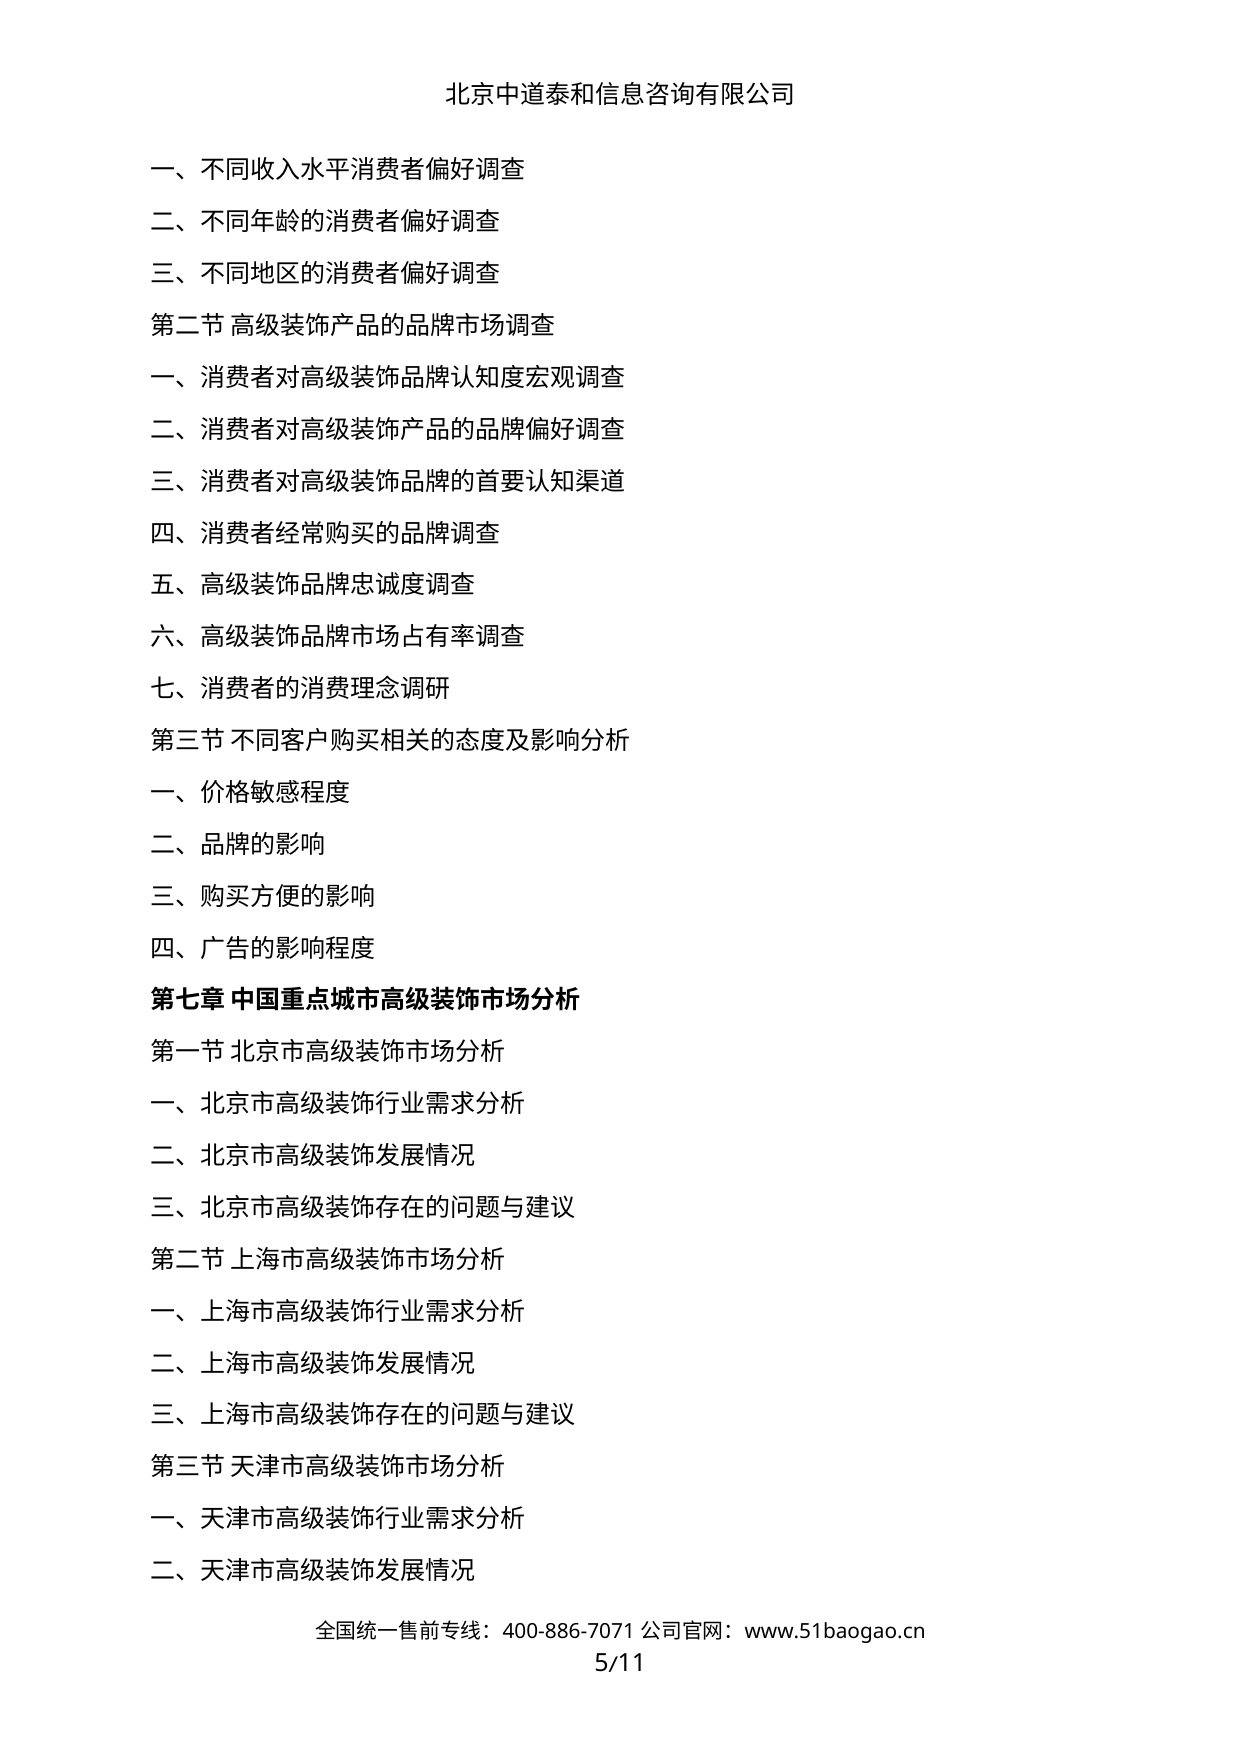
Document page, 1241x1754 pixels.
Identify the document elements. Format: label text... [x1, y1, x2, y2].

text 四、广告的影响程度 [150, 928, 1090, 964]
text 二、天津市高级装饰发展情况 [150, 1551, 1090, 1587]
text 三、购买方便的影响 [150, 876, 1090, 912]
text 三、不同地区的消费者偏好调查 [150, 254, 1090, 290]
text 第三节 不同客户购买相关的态度及影响分析 [150, 721, 1090, 757]
text 七、消费者的消费理念调研 [150, 669, 1090, 705]
text 一、天津市高级装饰行业需求分析 [150, 1499, 1090, 1535]
text 第二节 上海市高级装饰市场分析 [150, 1239, 1090, 1276]
text 第一节 北京市高级装饰市场分析 [150, 1032, 1090, 1068]
text 三、北京市高级装饰存在的问题与建议 [150, 1187, 1090, 1224]
text 一、北京市高级装饰行业需求分析 [150, 1084, 1090, 1120]
text 二、品牌的影响 [150, 824, 1090, 861]
text 三、消费者对高级装饰品牌的首要认知渠道 [150, 461, 1090, 497]
text 二、北京市高级装饰发展情况 [150, 1136, 1090, 1172]
text 三、上海市高级装饰存在的问题与建议 [150, 1395, 1090, 1431]
text 二、上海市高级装饰发展情况 [150, 1343, 1090, 1379]
text 五、高级装饰品牌忠诚度调查 [150, 565, 1090, 601]
text 一、上海市高级装饰行业需求分析 [150, 1291, 1090, 1327]
text 二、不同年龄的消费者偏好调查 [150, 202, 1090, 238]
text 六、高级装饰品牌市场占有率调查 [150, 617, 1090, 653]
text 第三节 天津市高级装饰市场分析 [150, 1447, 1090, 1483]
text 第七章 中国重点城市高级装饰市场分析 [150, 980, 1090, 1016]
text 一、不同收入水平消费者偏好调查 [150, 150, 1090, 186]
text 一、价格敏感程度 [150, 772, 1090, 809]
text 一、消费者对高级装饰品牌认知度宏观调查 [150, 357, 1090, 394]
text 第二节 高级装饰产品的品牌市场调查 [150, 306, 1090, 342]
text 二、消费者对高级装饰产品的品牌偏好调查 [150, 409, 1090, 446]
text 四、消费者经常购买的品牌调查 [150, 513, 1090, 549]
